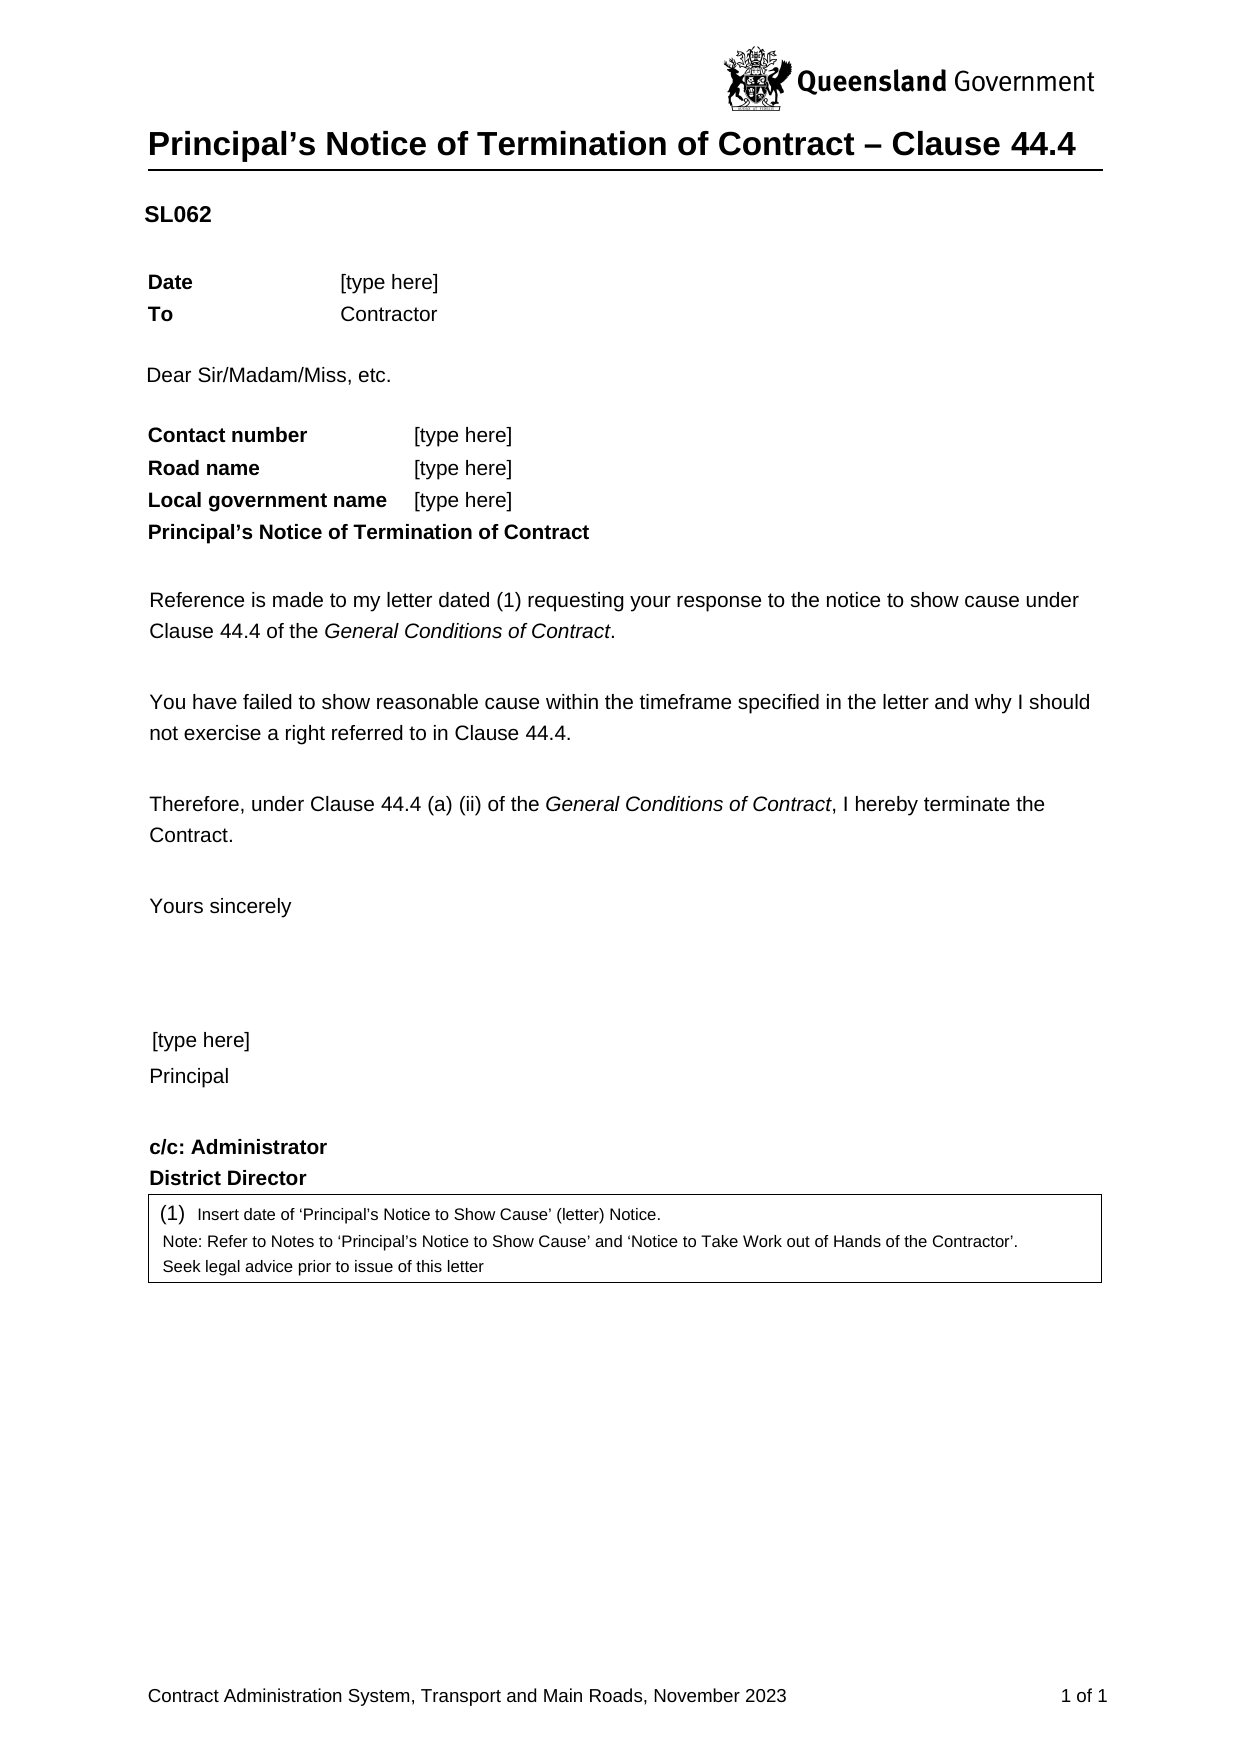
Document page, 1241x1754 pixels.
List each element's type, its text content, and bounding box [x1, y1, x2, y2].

text Dear [146, 363, 1102, 387]
text Reference is made to my letter dated (1) requesting your response to the notice to show cause under Clause 44.4 of the General Conditions of Contract. [149, 580, 1102, 643]
table_header [399, 419, 1086, 451]
table_header Insert date of ‘Principal’s Notice to Show Cause’ (letter) Notice. Note: Refer to Notes to ‘Principal’s Notice to Show Cause’ and ‘Notice to Take Work out of Hands of the Contractor’. Seek legal advice prior to issue of this letter [149, 1195, 1101, 1282]
text You have failed to show reasonable cause within the timeframe specified in the letter and why I should not exercise a right referred to in Clause 44.4. [149, 682, 1102, 745]
table_cell Local government name [133, 484, 399, 516]
table_header [325, 266, 1086, 298]
text Yours sincerely [149, 887, 1102, 918]
table_cell [325, 298, 1086, 330]
table_cell [399, 484, 1086, 516]
picture [723, 46, 1095, 111]
table_header Contact number [133, 419, 399, 451]
table_cell [399, 451, 1086, 483]
text Therefore, under Clause 44.4 (a) (ii) of the General Conditions of Contract, I hereby terminate the Contract. [149, 784, 1102, 847]
table_header Date [133, 266, 325, 298]
table_cell To [133, 298, 325, 330]
table_cell Road name [133, 451, 399, 483]
text c/c: Administrator District Director [149, 1127, 1102, 1190]
table_cell Principal’s Notice of Termination of Contract [133, 516, 1086, 548]
